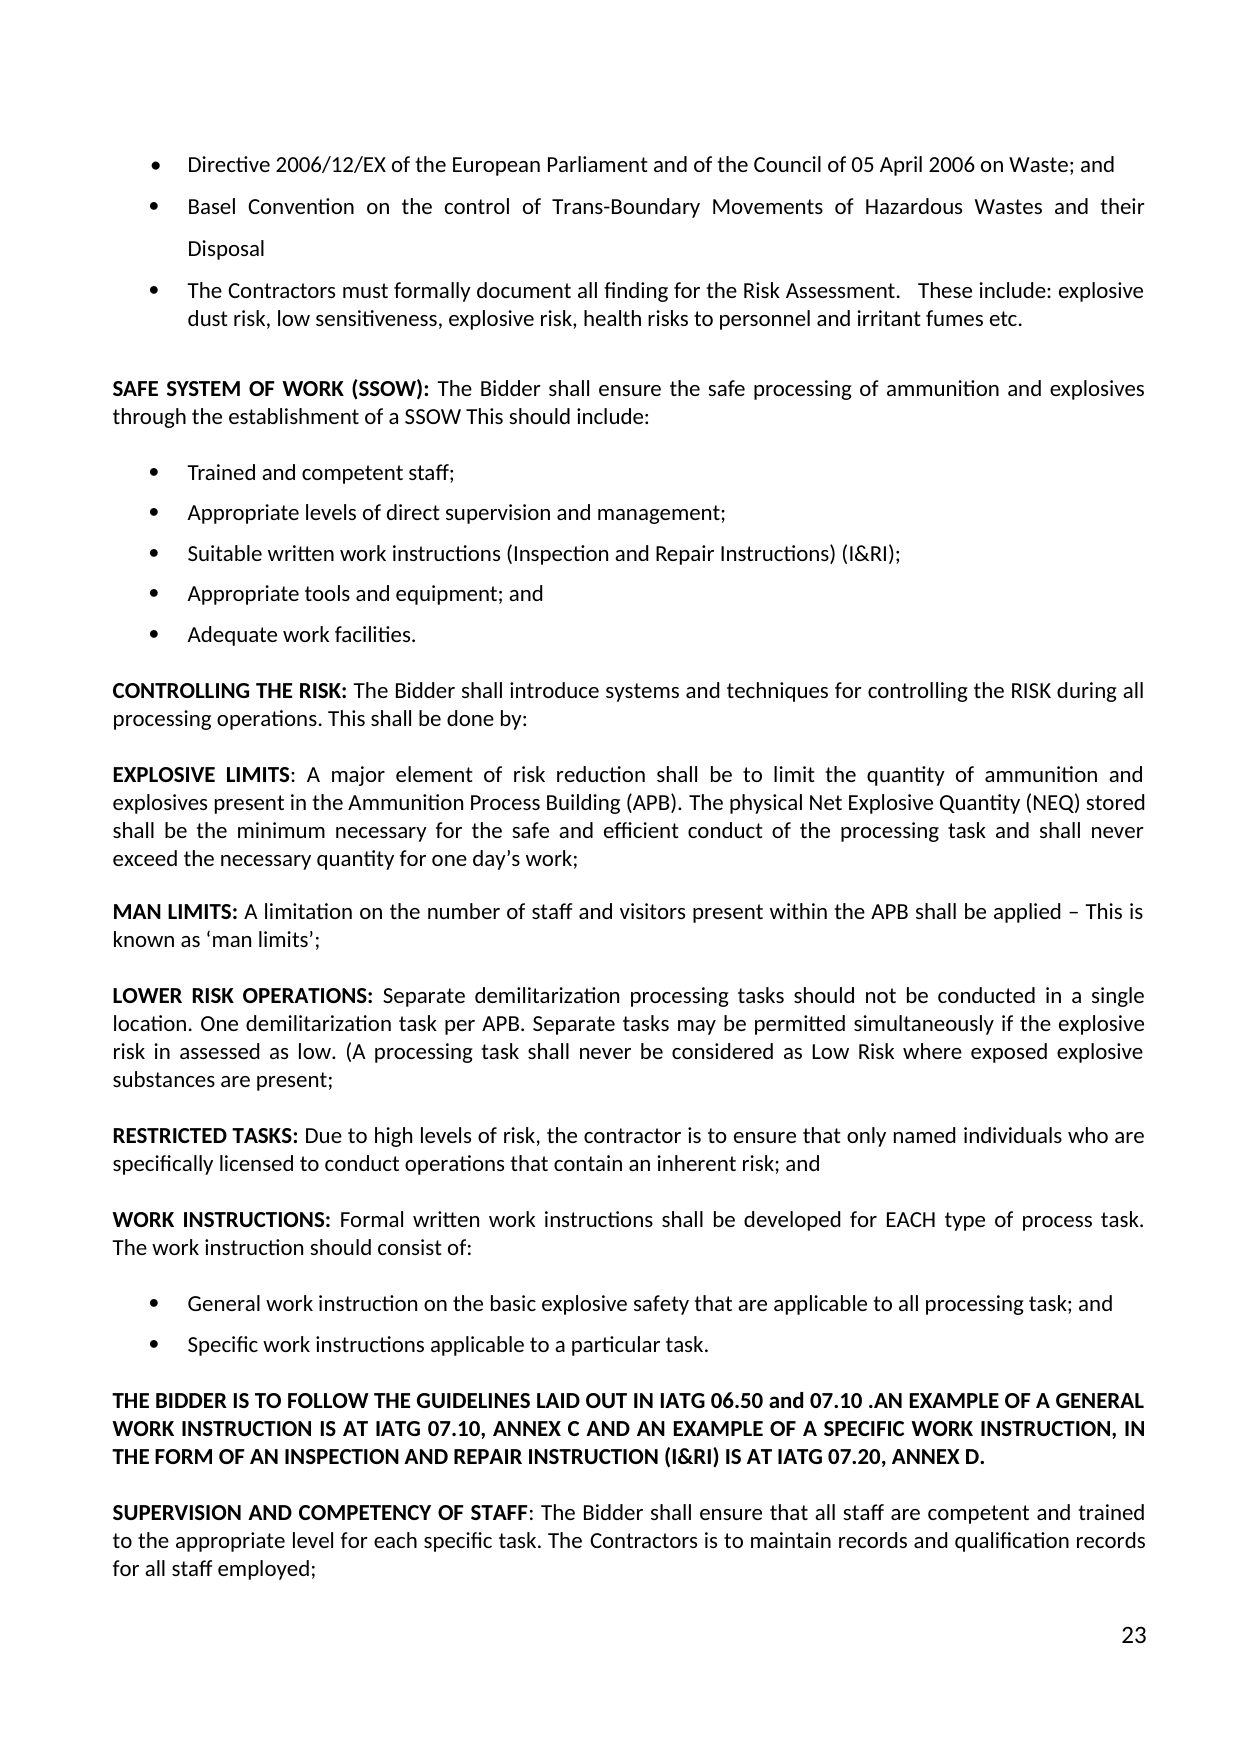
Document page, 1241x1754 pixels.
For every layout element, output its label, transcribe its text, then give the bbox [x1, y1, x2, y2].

text SUPERVISION AND COMPETENCY OF STAFF: The Bidder shall ensure that all staff are competent and trained to the appropriate level for each specific task. The Contractors is to maintain records and qualification records for all staff employed; [112, 1498, 1146, 1582]
text LOWER RISK OPERATIONS: Separate demilitarization processing tasks should not be conducted in a single location. One demilitarization task per APB. Separate tasks may be permitted simultaneously if the explosive risk in assessed as low. (A processing task shall never be considered as Low Risk where exposed explosive substances are present; [112, 981, 1146, 1093]
list Adequate work facilities. [150, 620, 1146, 648]
list Trained and competent staff; [150, 458, 1146, 486]
list Basel Convention on the control of Trans-Boundary Movements of Hazardous Wastes and their Disposal [150, 192, 1146, 262]
text MAN LIMITS: A limitation on the number of staff and visitors present within the APB shall be applied – This is known as ‘man limits’; [112, 897, 1146, 953]
list Specific work instructions applicable to a particular task. [150, 1330, 1146, 1358]
text WORK INSTRUCTIONS: Formal written work instructions shall be developed for EACH type of process task. The work instruction should consist of: [112, 1206, 1146, 1262]
list General work instruction on the basic explosive safety that are applicable to all processing task; and [150, 1289, 1146, 1318]
list Appropriate levels of direct supervision and management; [150, 498, 1146, 527]
text SAFE SYSTEM OF WORK (SSOW): The Bidder shall ensure the safe processing of ammunition and explosives through the establishment of a SSOW This should include: [112, 374, 1146, 430]
list The Contractors must formally document all finding for the Risk Assessment. These include: explosive dust risk, low sensitiveness, explosive risk, health risks to personnel and irritant fumes etc. [150, 276, 1146, 332]
list Directive 2006/12/EX of the European Parliament and of the Council of 05 April 2006 on Waste; and [150, 150, 1146, 178]
text RESTRICTED TASKS: Due to high levels of risk, the contractor is to ensure that only named individuals who are specifically licensed to conduct operations that contain an inherent risk; and [112, 1121, 1146, 1177]
text EXPLOSIVE LIMITS: A major element of risk reduction shall be to limit the quantity of ammunition and explosives present in the Ammunition Process Building (APB). The physical Net Explosive Quantity (NEQ) stored shall be the minimum necessary for the safe and efficient conduct of the processing task and shall never exceed the necessary quantity for one day’s work; [112, 760, 1146, 872]
text THE BIDDER IS TO FOLLOW THE GUIDELINES LAID OUT IN IATG 06.50 and 07.10 .AN EXAMPLE OF A GENERAL WORK INSTRUCTION IS AT IATG 07.10, ANNEX C AND AN EXAMPLE OF A SPECIFIC WORK INSTRUCTION, IN THE FORM OF AN INSPECTION AND REPAIR INSTRUCTION (I&RI) IS AT IATG 07.20, ANNEX D. [112, 1386, 1146, 1470]
list Appropriate tools and equipment; and [150, 579, 1146, 608]
list Suitable written work instructions (Inspection and Repair Instructions) (I&RI); [150, 539, 1146, 567]
text CONTROLLING THE RISK: The Bidder shall introduce systems and techniques for controlling the RISK during all processing operations. This shall be done by: [112, 676, 1146, 732]
